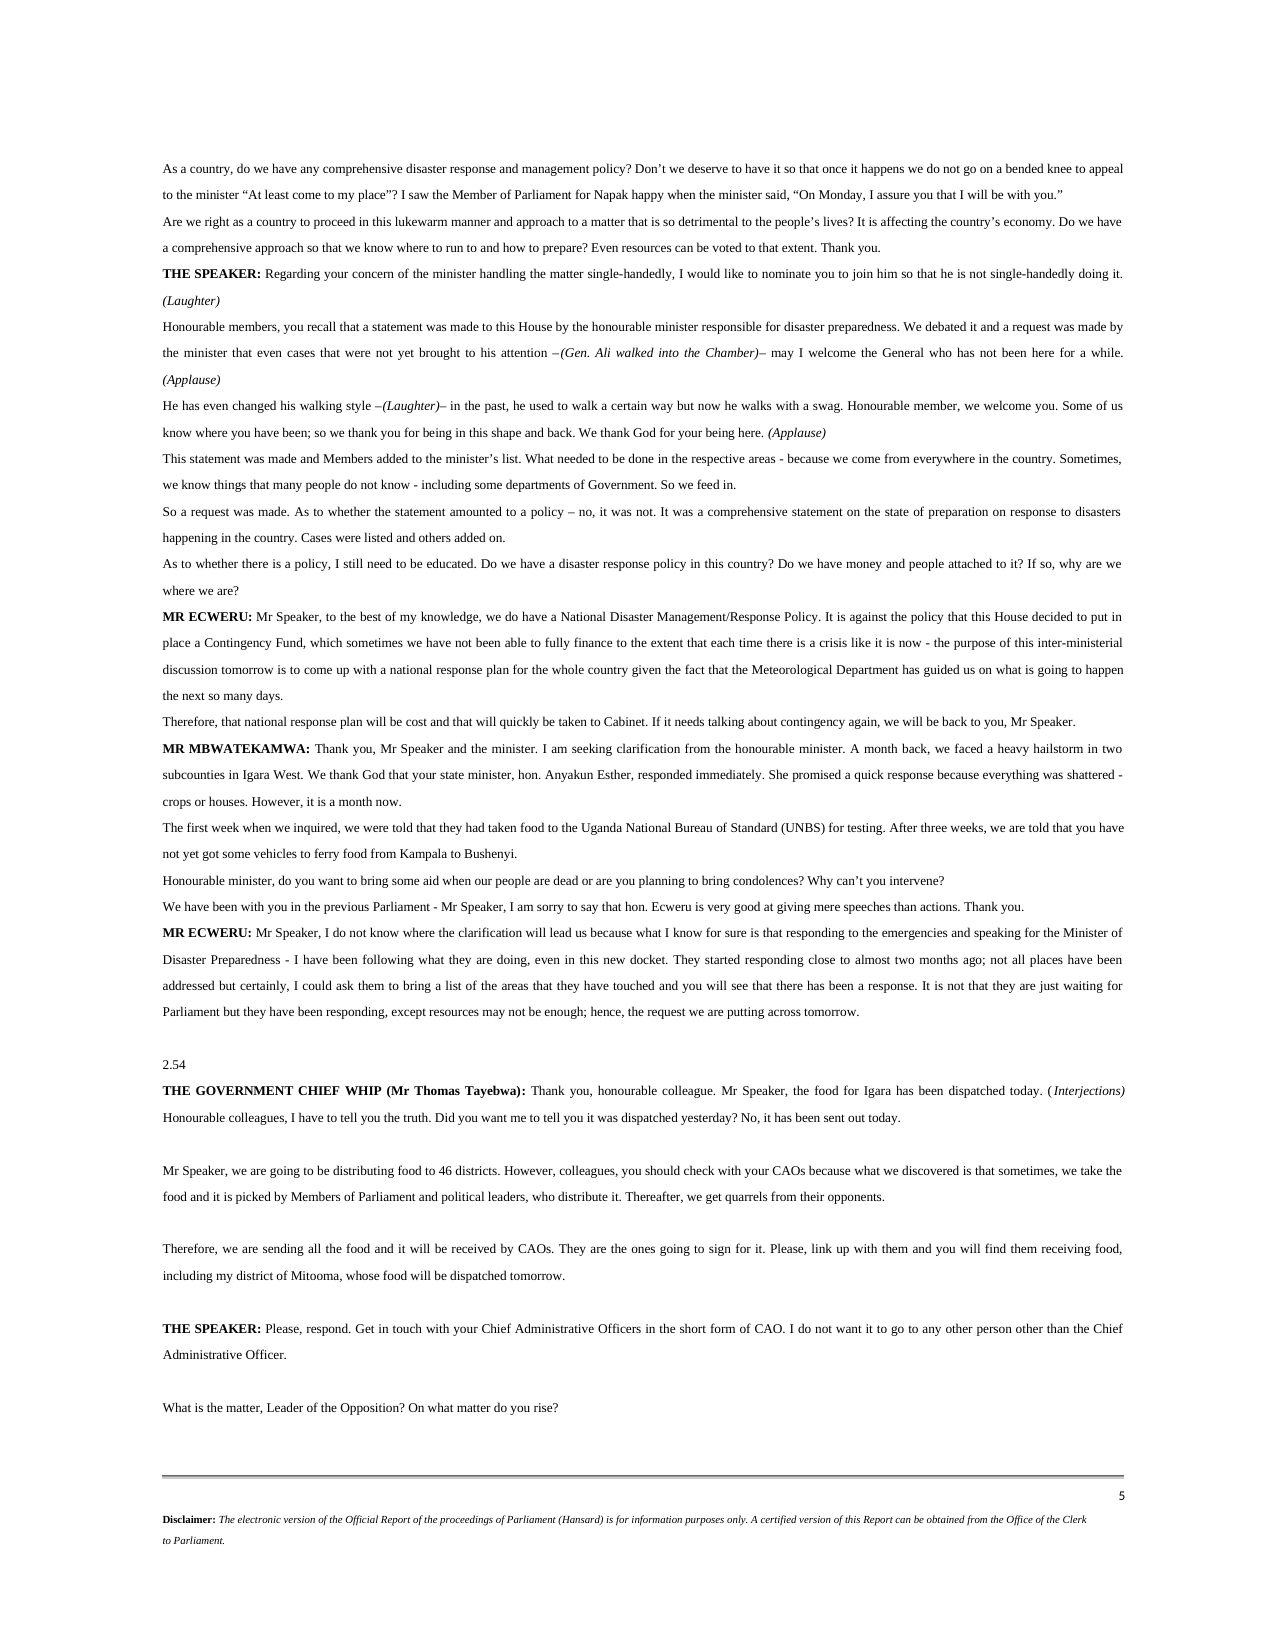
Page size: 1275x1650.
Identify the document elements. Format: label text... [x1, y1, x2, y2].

text As to whether there is a policy, I still need to be educated. Do we have a disaster response policy in this country? Do we have money and people attached to it? If so, why are we where we are? [162, 545, 1125, 598]
text mr ecweru: Mr Speaker, to the best of my knowledge, we do have a National Disaster Management/Response Policy. It is against the policy that this House decided to put in place a Contingency Fund, which sometimes we have not been able to fully finance to the extent that each time there is a crisis like it is now - the purpose of this inter-ministerial discussion tomorrow is to come up with a national response plan for the whole country given the fact that the Meteorological Department has guided us on what is going to happen the next so many days. [162, 598, 1125, 703]
text This statement was made and Members added to the minister’s list. What needed to be done in the respective areas - because we come from everywhere in the country. Sometimes, we know things that many people do not know - including some departments of Government. So we feed in. [162, 440, 1125, 493]
text As a country, do we have any comprehensive disaster response and management policy? Don’t we deserve to have it so that once it happens we do not go on a bended knee to appeal to the minister “At least come to my place”? I saw the Member of Parliament for Napak happy when the minister said, “On Monday, I assure you that I will be with you.” [162, 150, 1125, 203]
text Therefore, we are sending all the food and it will be received by CAOs. They are the ones going to sign for it. Please, link up with them and you will find them receiving food, including my district of Mitooma, whose food will be dispatched tomorrow. [162, 1231, 1125, 1283]
text mr mbwatekamwa: Thank you, Mr Speaker and the minister. I am seeking clarification from the honourable minister. A month back, we faced a heavy hailstorm in two subcounties in Igara West. We thank God that your state minister, hon. Anyakun Esther, responded immediately. She promised a quick response because everything was shattered - crops or houses. However, it is a month now. [162, 730, 1125, 809]
text So a request was made. As to whether the statement amounted to a policy – no, it was not. It was a comprehensive statement on the state of preparation on response to disasters happening in the country. Cases were listed and others added on. [162, 493, 1125, 545]
text THE GOVERNMENT CHIEF WHIP (Mr Thomas Tayebwa): Thank you, honourable colleague. Mr Speaker, the food for Igara has been dispatched today. (Interjections) Honourable colleagues, I have to tell you the truth. Did you want me to tell you it was dispatched yesterday? No, it has been sent out today. [162, 1072, 1125, 1125]
text The first week when we inquired, we were told that they had taken food to the Uganda National Bureau of Standard (UNBS) for testing. After three weeks, we are told that you have not yet got some vehicles to ferry food from Kampala to Bushenyi. [162, 809, 1125, 862]
text Honourable members, you recall that a statement was made to this House by the honourable minister responsible for disaster preparedness. We debated it and a request was made by the minister that even cases that were not yet brought to his attention –(Gen. Ali walked into the Chamber)– may I welcome the General who has not been here for a while. (Applause) [162, 308, 1125, 387]
text THE SPEAKER: Please, respond. Get in touch with your Chief Administrative Officers in the short form of CAO. I do not want it to go to any other person other than the Chief Administrative Officer. [162, 1309, 1125, 1362]
picture [162, 1475, 1124, 1479]
text Are we right as a country to proceed in this lukewarm manner and approach to a matter that is so detrimental to the people’s lives? It is affecting the country’s economy. Do we have a comprehensive approach so that we know where to run to and how to prepare? Even resources can be voted to that extent. Thank you. [162, 203, 1125, 255]
text He has even changed his walking style –(Laughter)– in the past, he used to walk a certain way but now he walks with a swag. Honourable member, we welcome you. Some of us know where you have been; so we thank you for being in this shape and back. We thank God for your being here. (Applause) [162, 387, 1125, 440]
text Honourable minister, do you want to bring some aid when our people are dead or are you planning to bring condolences? Why can’t you intervene? [162, 862, 1125, 888]
text What is the matter, Leader of the Opposition? On what matter do you rise? [162, 1389, 1125, 1415]
text Mr Speaker, we are going to be distributing food to 46 districts. However, colleagues, you should check with your CAOs because what we discovered is that sometimes, we take the food and it is picked by Members of Parliament and political leaders, who distribute it. Thereafter, we get quarrels from their opponents. [162, 1151, 1125, 1204]
text We have been with you in the previous Parliament - Mr Speaker, I am sorry to say that hon. Ecweru is very good at giving mere speeches than actions. Thank you. [162, 888, 1125, 914]
text Therefore, that national response plan will be cost and that will quickly be taken to Cabinet. If it needs talking about contingency again, we will be back to you, Mr Speaker. [162, 703, 1125, 730]
text The Speaker: Regarding your concern of the minister handling the matter single-handedly, I would like to nominate you to join him so that he is not single-handedly doing it. (Laughter) [162, 255, 1125, 308]
text 2.54 [162, 1046, 1125, 1072]
text mr ecweru: Mr Speaker, I do not know where the clarification will lead us because what I know for sure is that responding to the emergencies and speaking for the Minister of Disaster Preparedness - I have been following what they are doing, even in this new docket. They started responding close to almost two months ago; not all places have been addressed but certainly, I could ask them to bring a list of the areas that they have touched and you will see that there has been a response. It is not that they are just waiting for Parliament but they have been responding, except resources may not be enough; hence, the request we are putting across tomorrow. [162, 914, 1125, 1020]
